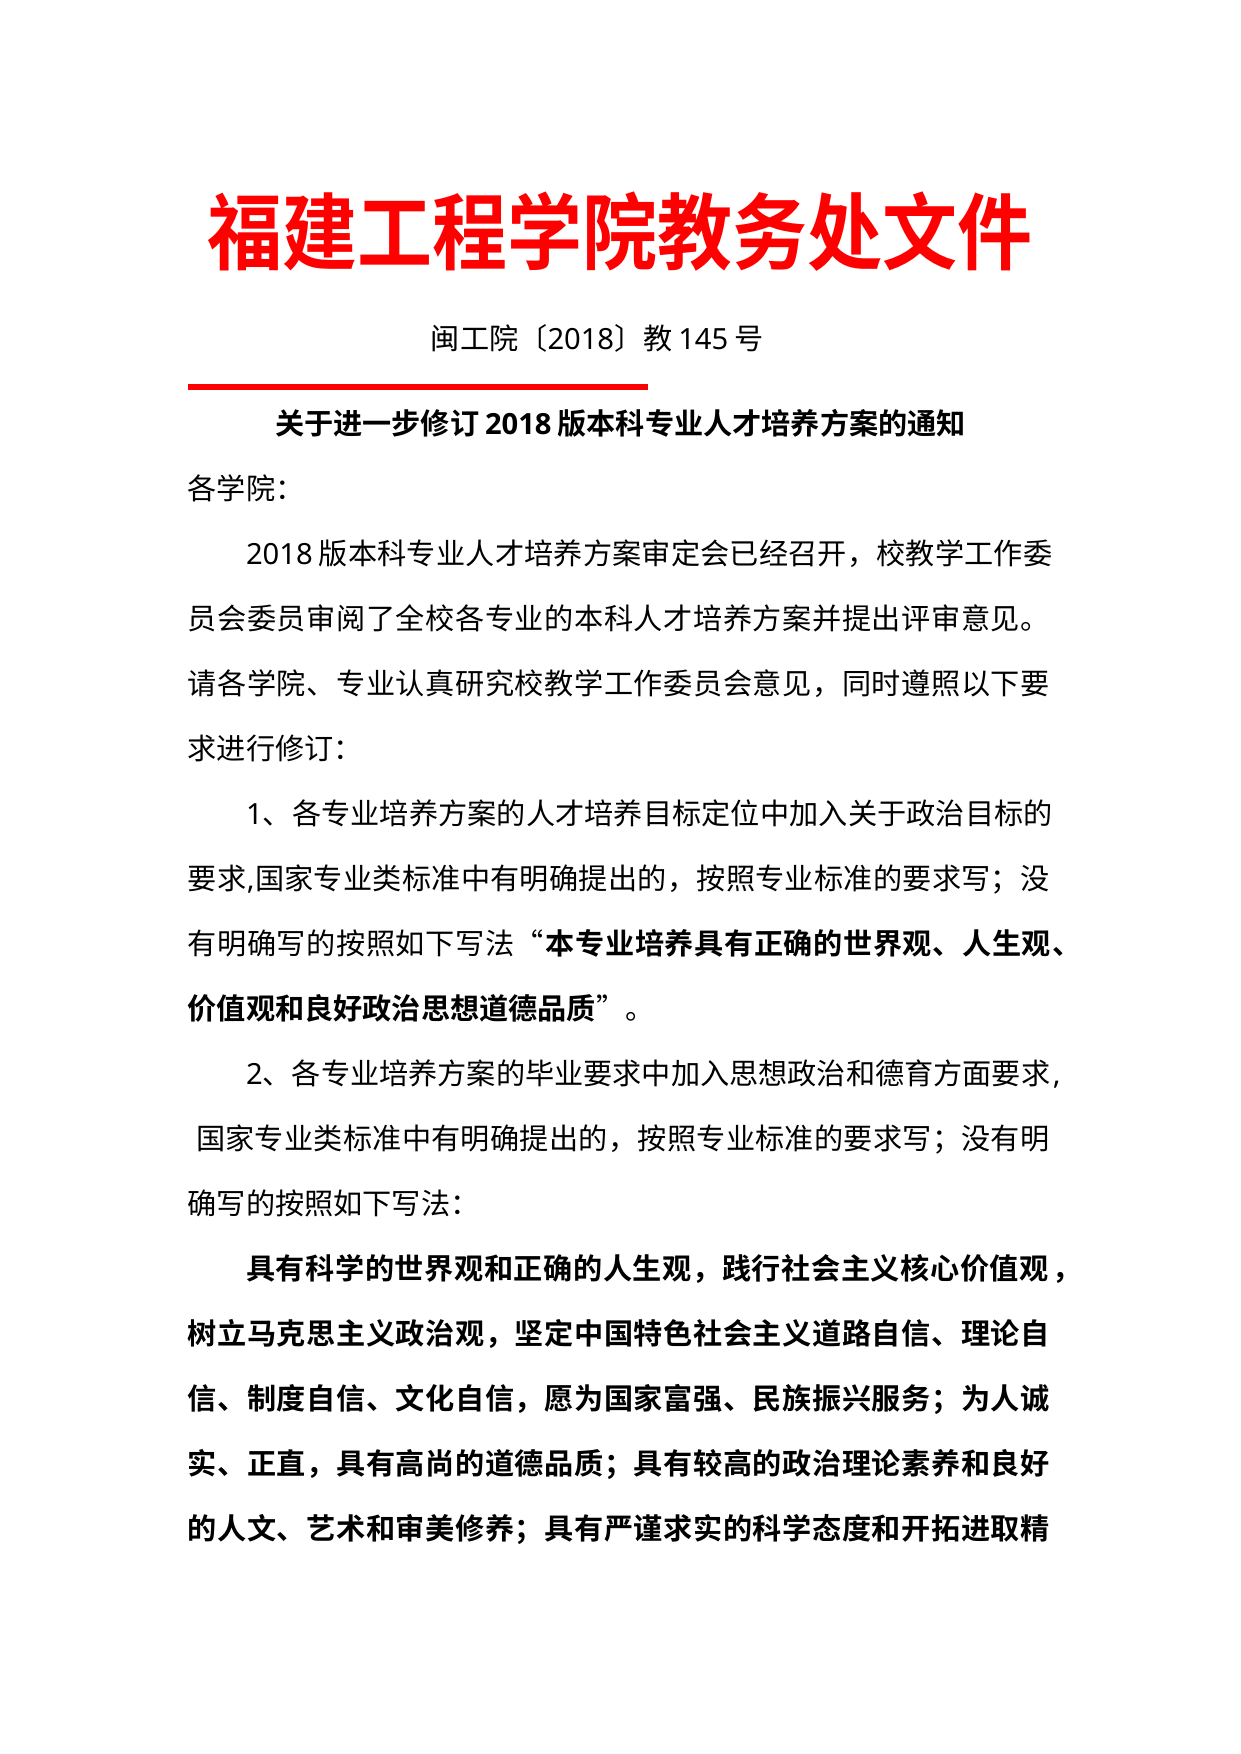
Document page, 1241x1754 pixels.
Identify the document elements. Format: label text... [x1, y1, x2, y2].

text 2018版本科专业人才培养方案审定会已经召开，校教学工作委员会委员审阅了全校各专业的本科人才培养方案并提出评审意见。请各学院、专业认真研究校教学工作委员会意见，同时遵照以下要求进行修订： [187, 519, 1053, 779]
text 关于进一步修订2018版本科专业人才培养方案的通知 [187, 389, 1053, 454]
text 2、各专业培养方案的毕业要求中加入思想政治和德育方面要求, 国家专业类标准中有明确提出的，按照专业标准的要求写；没有明确写的按照如下写法： [187, 1039, 1053, 1234]
text 福建工程学院教务处文件 [187, 162, 1053, 292]
text 各学院： [187, 454, 1053, 519]
text 1、各专业培养方案的人才培养目标定位中加入关于政治目标的要求,国家专业类标准中有明确提出的，按照专业标准的要求写；没有明确写的按照如下写法“本专业培养具有正确的世界观、人生观、价值观和良好政治思想道德品质”。 [187, 779, 1053, 1039]
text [187, 1234, 1053, 1559]
